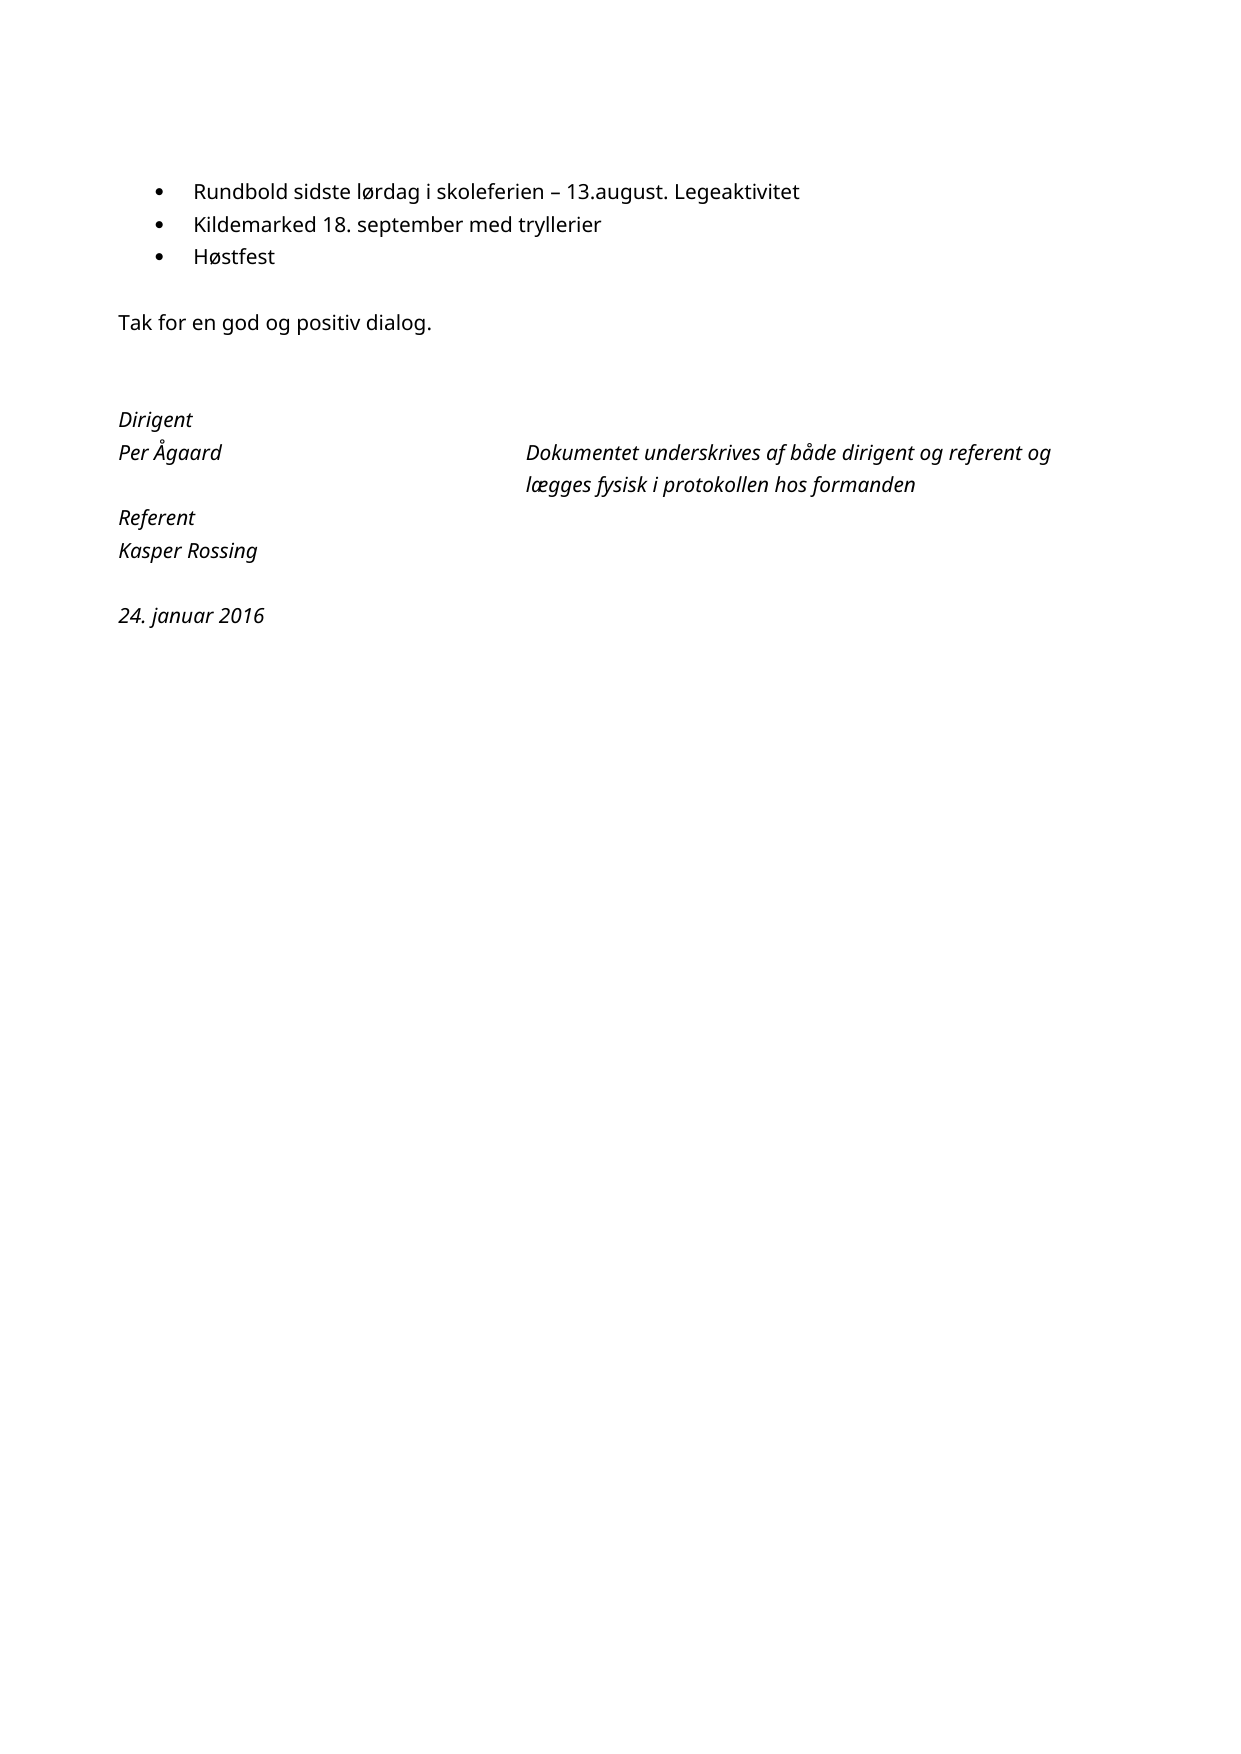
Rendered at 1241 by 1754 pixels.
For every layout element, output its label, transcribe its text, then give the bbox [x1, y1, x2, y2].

text Per Ågaard Dokumentet underskrives af både dirigent og referent og lægges fysisk i protokollen hos formanden [118, 438, 1122, 499]
text Referent [118, 503, 1122, 532]
text Tak for en god og positiv dialog. [118, 308, 1122, 336]
list Høstfest [156, 242, 1122, 271]
list Kildemarked 18. september med tryllerier [156, 210, 1122, 238]
text Kasper Rossing [118, 536, 1122, 564]
text Dirigent [118, 405, 1122, 434]
list Rundbold sidste lørdag i skoleferien – 13.august. Legeaktivitet [156, 177, 1122, 206]
text 24. januar 2016 [118, 601, 1122, 629]
